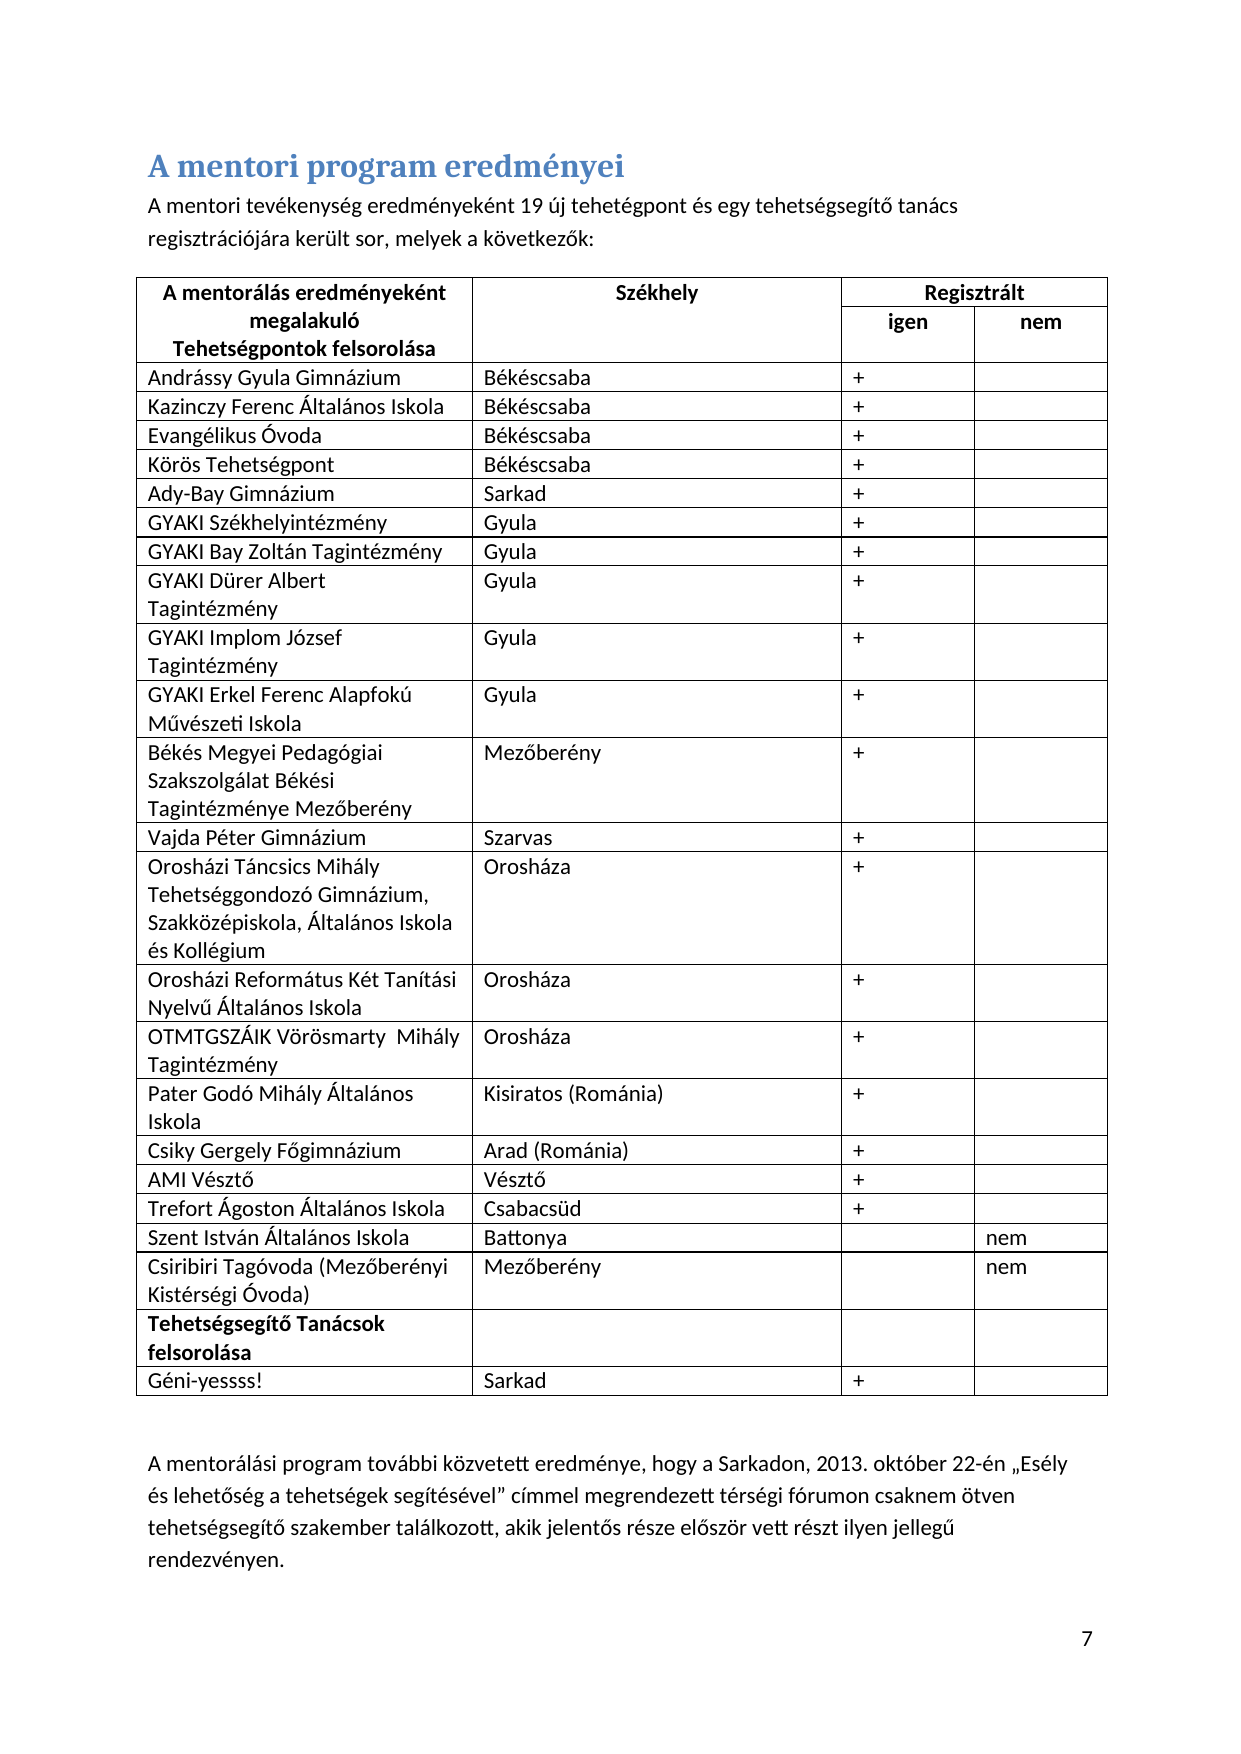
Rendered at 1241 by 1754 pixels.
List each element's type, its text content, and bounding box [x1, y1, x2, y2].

table_cell AMI Vésztő [137, 1165, 472, 1193]
table_cell Vajda Péter Gimnázium [137, 823, 472, 851]
table_cell [975, 566, 1107, 622]
table_cell igen [842, 307, 974, 362]
table_cell + [842, 823, 974, 851]
table_cell Tehetségsegítő Tanácsok felsorolása [137, 1310, 472, 1366]
table_cell Békéscsaba [473, 421, 841, 449]
table_cell [975, 1310, 1107, 1366]
table_header A mentorálás eredményeként megalakuló Tehetségpontok felsorolása [137, 278, 472, 362]
table_cell Orosháza [473, 1022, 841, 1078]
table_cell + [842, 421, 974, 449]
table_cell [975, 508, 1107, 536]
table_cell Evangélikus Óvoda [137, 421, 472, 449]
table_cell + [842, 363, 974, 391]
table_cell + [842, 566, 974, 622]
table_cell Orosháza [473, 965, 841, 1021]
subtitle A mentori program eredményei [148, 148, 1093, 186]
table_cell Gyula [473, 508, 841, 536]
table_cell GYAKI Implom József Tagintézmény [137, 624, 472, 679]
table_cell [975, 823, 1107, 851]
text A mentori tevékenység eredményeként 19 új tehetégpont és egy tehetségsegítő tanács regisztrációjára került sor, melyek a következők: [148, 192, 1093, 252]
table_cell [975, 681, 1107, 737]
table_cell + [842, 852, 974, 964]
table_cell Orosházi Református Két Tanítási Nyelvű Általános Iskola [137, 965, 472, 1021]
table_cell [975, 965, 1107, 1021]
table_cell [975, 479, 1107, 507]
table_cell [975, 1165, 1107, 1193]
table_cell + [842, 1165, 974, 1193]
table_cell [473, 1310, 841, 1366]
table_cell + [842, 1079, 974, 1135]
table_cell Kazinczy Ferenc Általános Iskola [137, 392, 472, 420]
table_cell Trefort Ágoston Általános Iskola [137, 1194, 472, 1222]
table_cell Orosháza [473, 852, 841, 964]
table_cell Gyula [473, 538, 841, 565]
table_cell [975, 1136, 1107, 1164]
table_cell [975, 538, 1107, 565]
table_cell Békéscsaba [473, 450, 841, 478]
table_cell Vésztő [473, 1165, 841, 1193]
table_cell GYAKI Dürer Albert Tagintézmény [137, 566, 472, 622]
table_cell nem [975, 307, 1107, 362]
table_cell Sarkad [473, 479, 841, 507]
table_cell + [842, 1022, 974, 1078]
table_cell + [842, 624, 974, 679]
table_cell GYAKI Erkel Ferenc Alapfokú Művészeti Iskola [137, 681, 472, 737]
table_cell Szent István Általános Iskola [137, 1224, 472, 1251]
table_cell Békés Megyei Pedagógiai Szakszolgálat Békési Tagintézménye Mezőberény [137, 738, 472, 822]
table_cell Arad (Románia) [473, 1136, 841, 1164]
table_cell OTMTGSZÁIK Vörösmarty Mihály Tagintézmény [137, 1022, 472, 1078]
table_cell GYAKI Bay Zoltán Tagintézmény [137, 538, 472, 565]
table_cell + [842, 681, 974, 737]
table_cell + [842, 1136, 974, 1164]
table_cell + [842, 392, 974, 420]
table_cell Csiribiri Tagóvoda (Mezőberényi Kistérségi Óvoda) [137, 1253, 472, 1308]
table_cell + [842, 738, 974, 822]
table_cell + [842, 1367, 974, 1395]
table_cell Orosházi Táncsics Mihály Tehetséggondozó Gimnázium, Szakközépiskola, Általános Iskola és Kollégium [137, 852, 472, 964]
table_cell Békéscsaba [473, 363, 841, 391]
table_cell + [842, 450, 974, 478]
table_cell Szarvas [473, 823, 841, 851]
table_cell [975, 1367, 1107, 1395]
table_cell + [842, 508, 974, 536]
table_cell Békéscsaba [473, 392, 841, 420]
table_header Székhely [473, 278, 841, 362]
table_cell + [842, 965, 974, 1021]
table_cell [975, 392, 1107, 420]
table_cell + [842, 1194, 974, 1222]
table_cell Ady-Bay Gimnázium [137, 479, 472, 507]
table_cell GYAKI Székhelyintézmény [137, 508, 472, 536]
table_cell [975, 738, 1107, 822]
table_cell [975, 1079, 1107, 1135]
table_cell [975, 450, 1107, 478]
table_header Regisztrált [842, 278, 1107, 306]
table_cell Körös Tehetségpont [137, 450, 472, 478]
table_cell Csiky Gergely Főgimnázium [137, 1136, 472, 1164]
table_cell Battonya [473, 1224, 841, 1251]
table_cell nem [975, 1224, 1107, 1251]
table_cell Gyula [473, 566, 841, 622]
table_cell Csabacsüd [473, 1194, 841, 1222]
table_cell Mezőberény [473, 1253, 841, 1308]
table_cell Gyula [473, 624, 841, 679]
table_cell [975, 624, 1107, 679]
table_cell Mezőberény [473, 738, 841, 822]
table_cell Géni-yessss! [137, 1367, 472, 1395]
table_cell [975, 363, 1107, 391]
table_cell Gyula [473, 681, 841, 737]
table_cell Andrássy Gyula Gimnázium [137, 363, 472, 391]
table_cell [975, 852, 1107, 964]
table_cell Kisiratos (Románia) [473, 1079, 841, 1135]
table_cell nem [975, 1253, 1107, 1308]
table_cell + [842, 479, 974, 507]
table_cell [975, 1194, 1107, 1222]
table_cell Pater Godó Mihály Általános Iskola [137, 1079, 472, 1135]
table_cell [975, 1022, 1107, 1078]
table_cell [842, 1224, 974, 1251]
table_cell [975, 421, 1107, 449]
text A mentorálási program további közvetett eredménye, hogy a Sarkadon, 2013. október 22-én „Esély és lehetőség a tehetségek segítésével” címmel megrendezett térségi fórumon csaknem ötven tehetségsegítő szakember találkozott, akik jelentős része először vett részt ilyen jellegű rendezvényen. [148, 1449, 1093, 1573]
table_cell [842, 1253, 974, 1308]
table_cell [842, 1310, 974, 1366]
table_cell Sarkad [473, 1367, 841, 1395]
table_cell + [842, 538, 974, 565]
